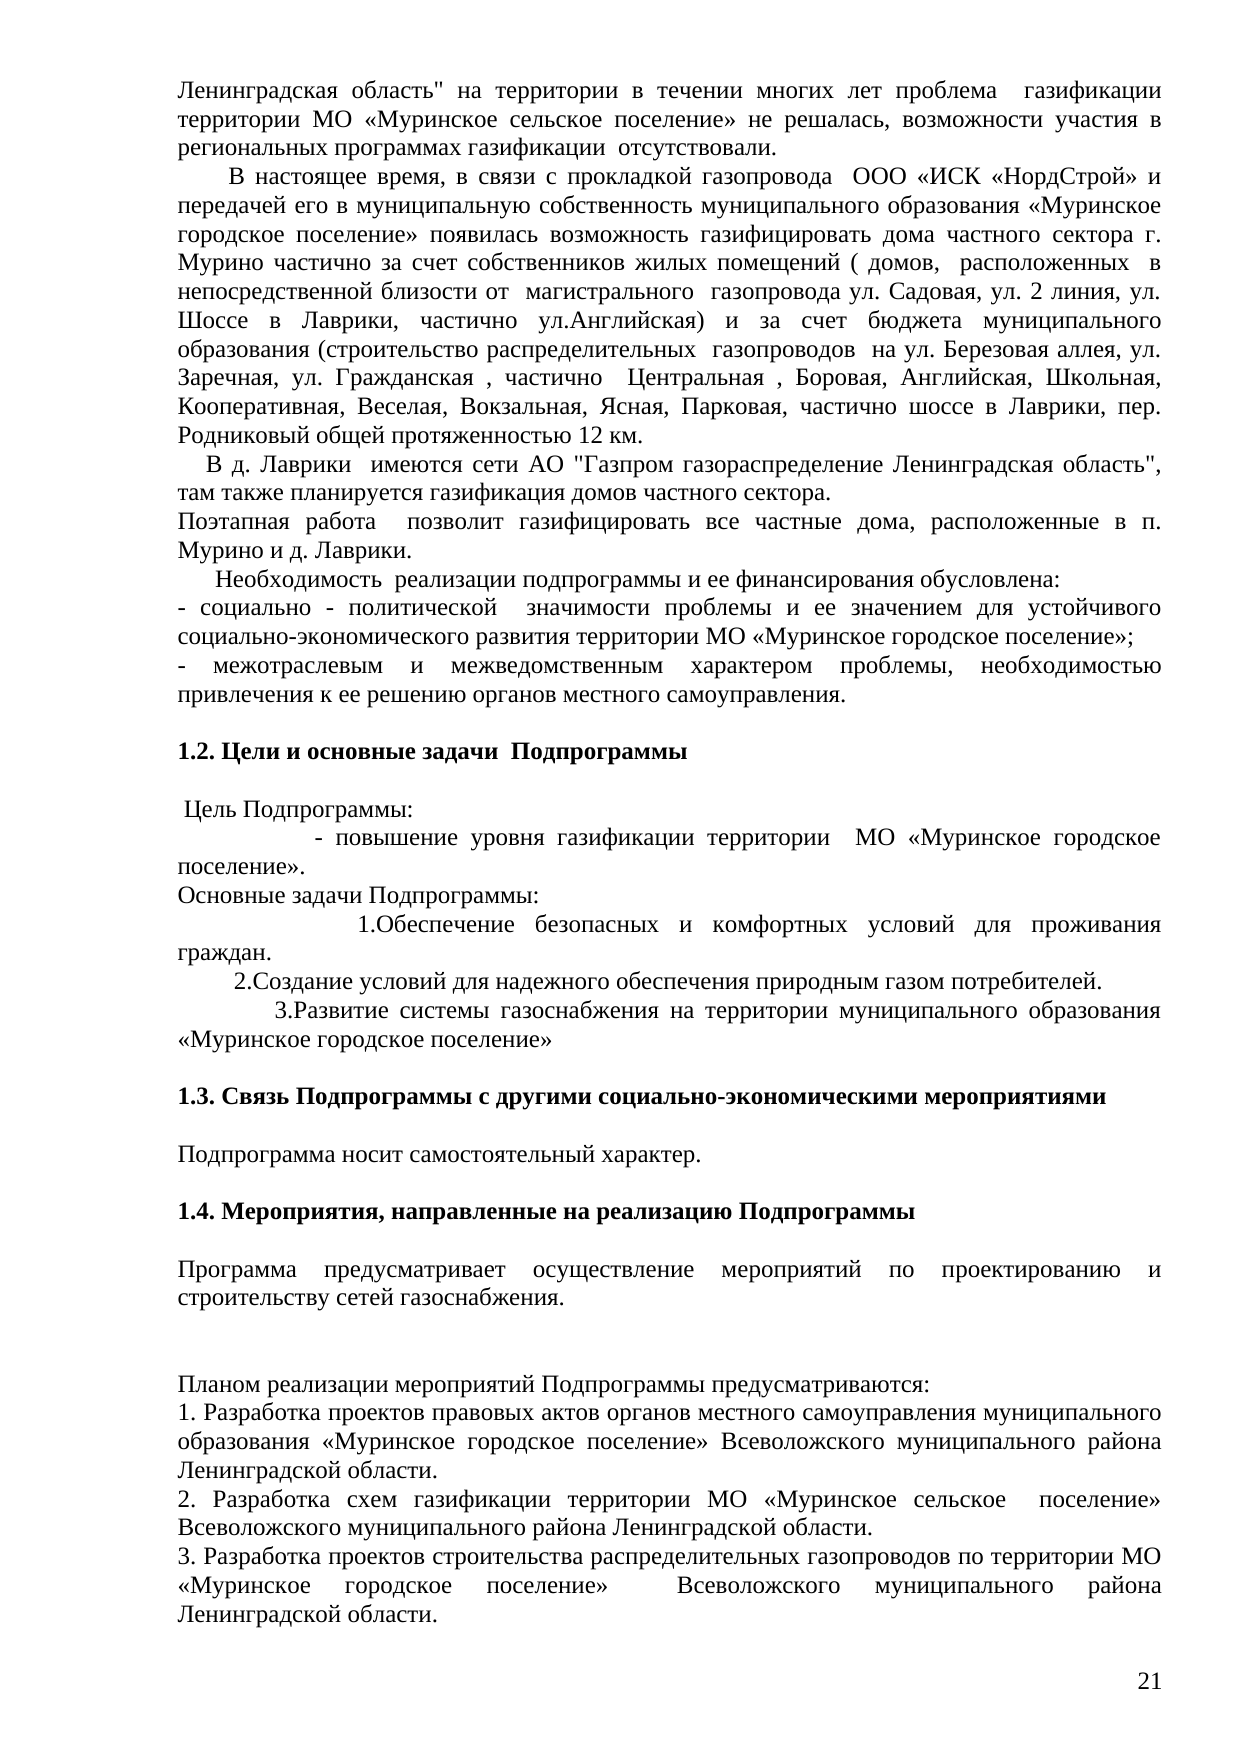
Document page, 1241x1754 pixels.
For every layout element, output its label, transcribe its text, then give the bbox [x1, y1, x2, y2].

text Программа предусматривает осуществление мероприятий по проектированию и строительству сетей газоснабжения. [177, 1254, 1162, 1311]
text Необходимость реализации подпрограммы и ее финансирования обусловлена: [177, 564, 1162, 592]
text 1.4. Мероприятия, направленные на реализацию Подпрограммы [177, 1196, 1162, 1225]
text В настоящее время, в связи с прокладкой газопровода ООО «ИСК «НордСтрой» и передачей его в муниципальную собственность муниципального образования «Муринское городское поселение» появилась возможность газифицировать дома частного сектора г. Мурино частично за счет собственников жилых помещений ( домов, расположенных в непосредственной близости от магистрального газопровода ул. Садовая, ул. 2 линия, ул. Шоссе в Лаврики, частично ул.Английская) и за счет бюджета муниципального образования (строительство распределительных газопроводов на ул. Березовая аллея, ул. Заречная, ул. Гражданская , частично Центральная , Боровая, Английская, Школьная, Кооперативная, Веселая, Вокзальная, Ясная, Парковая, частично шоссе в Лаврики, пер. Родниковый общей протяженностью 12 км. [177, 161, 1162, 449]
text 1. Разработка проектов правовых актов органов местного самоуправления муниципального образования «Муринское городское поселение» Всеволожского муниципального района Ленинградской области. [177, 1397, 1162, 1484]
text 1.2. Цели и основные задачи Подпрограммы [177, 736, 1162, 765]
text Поэтапная работа позволит газифицировать все частные дома, расположенные в п. Мурино и д. Лаврики. [177, 506, 1162, 564]
text 2. Разработка схем газификации территории МО «Муринское сельское поселение» Всеволожского муниципального района Ленинградской области. [177, 1484, 1162, 1541]
text - межотраслевым и межведомственным характером проблемы, необходимостью привлечения к ее решению органов местного самоуправления. [177, 650, 1162, 707]
text Планом реализации мероприятий Подпрограммы предусматриваются: [177, 1369, 1162, 1397]
text - социально - политической значимости проблемы и ее значением для устойчивого социально-экономического развития территории МО «Муринское городское поселение»; [177, 592, 1162, 650]
text 1.3. Связь Подпрограммы с другими социально-экономическими мероприятиями [177, 1081, 1162, 1110]
text Подпрограмма носит самостоятельный характер. [177, 1139, 1162, 1167]
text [177, 75, 1162, 161]
text Основные задачи Подпрограммы: [177, 880, 1162, 909]
text 3.Развитие системы газоснабжения на территории муниципального образования «Муринское городское поселение» [177, 995, 1162, 1052]
text 3. Разработка проектов строительства распределительных газопроводов по территории МО «Муринское городское поселение» Всеволожского муниципального района Ленинградской области. [177, 1541, 1162, 1627]
text 2.Создание условий для надежного обеспечения природным газом потребителей. [177, 966, 1162, 995]
text Цель Подпрограммы: [177, 794, 1162, 822]
text - повышение уровня газификации территории МО «Муринское городское поселение». [177, 822, 1162, 880]
text В д. Лаврики имеются сети АО "Газпром газораспределение Ленинградская область", там также планируется газификация домов частного сектора. [177, 449, 1162, 506]
text 1.Обеспечение безопасных и комфортных условий для проживания граждан. [177, 909, 1162, 966]
